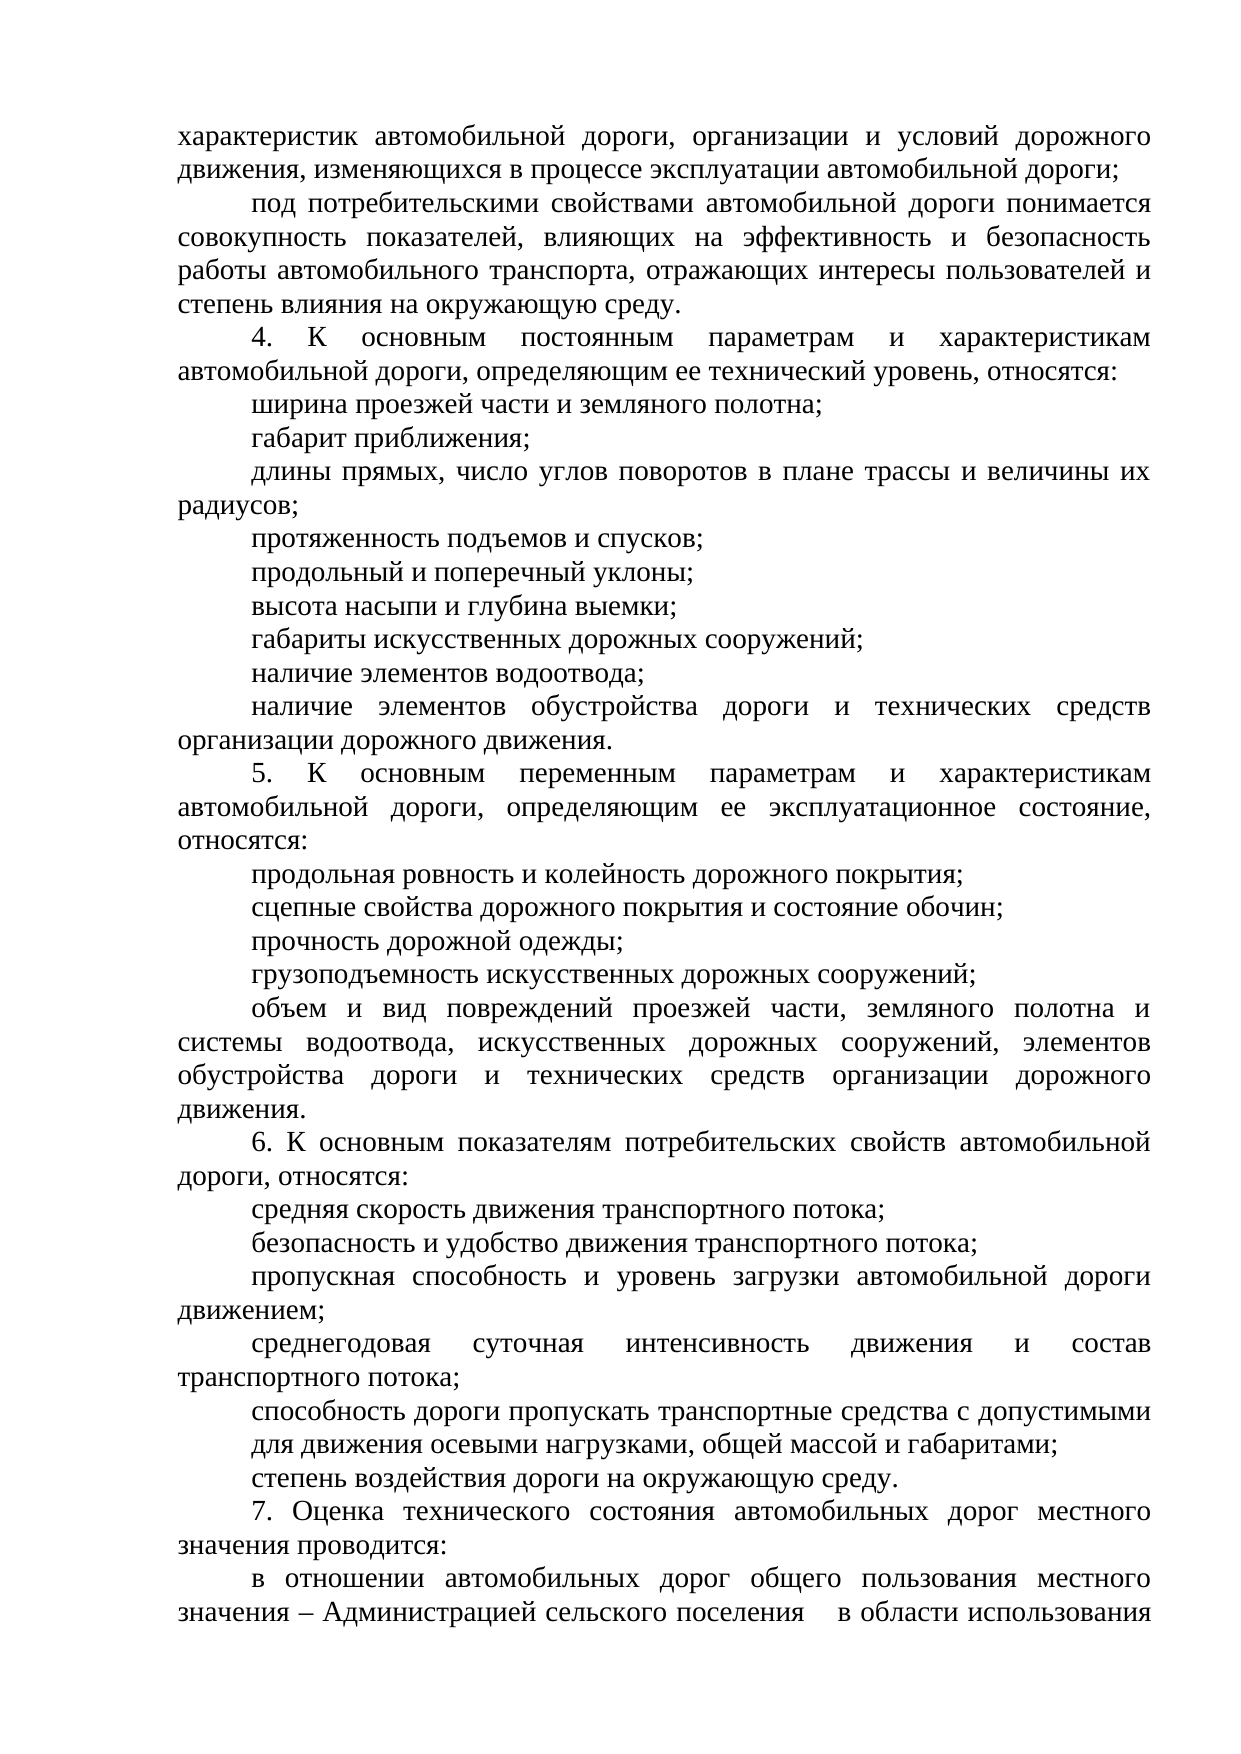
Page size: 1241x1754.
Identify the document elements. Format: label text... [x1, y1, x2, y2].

text объем и вид повреждений проезжей части, земляного полотна и системы водоотвода, искусственных дорожных сооружений, элементов обустройства дороги и технических средств организации дорожного движения. [177, 990, 1152, 1124]
text прочность дорожной одежды; [177, 923, 1152, 957]
text сцепные свойства дорожного покрытия и состояние обочин; [177, 889, 1152, 923]
text степень воздействия дороги на окружающую среду. [177, 1460, 1152, 1493]
text пропускная способность и уровень загрузки автомобильной дороги движением; [177, 1258, 1152, 1326]
text грузоподъемность искусственных дорожных сооружений; [177, 957, 1152, 990]
text высота насыпи и глубина выемки; [177, 588, 1152, 621]
text 6. К основным показателям потребительских свойств автомобильной дороги, относятся: [177, 1124, 1152, 1191]
text габариты искусственных дорожных сооружений; [177, 621, 1152, 655]
text наличие элементов обустройства дороги и технических средств организации дорожного движения. [177, 688, 1152, 755]
text наличие элементов водоотвода; [177, 655, 1152, 688]
text продольная ровность и колейность дорожного покрытия; [177, 856, 1152, 889]
text 5. К основным переменным параметрам и характеристикам автомобильной дороги, определяющим ее эксплуатационное состояние, относятся: [177, 755, 1152, 856]
text ширина проезжей части и земляного полотна; [177, 386, 1152, 420]
text 4. К основным постоянным параметрам и характеристикам автомобильной дороги, определяющим ее технический уровень, относятся: [177, 319, 1152, 386]
text безопасность и удобство движения транспортного потока; [177, 1225, 1152, 1258]
text под потребительскими свойствами автомобильной дороги понимается совокупность показателей, влияющих на эффективность и безопасность работы автомобильного транспорта, отражающих интересы пользователей и степень влияния на окружающую среду. [177, 185, 1152, 319]
text продольный и поперечный уклоны; [177, 554, 1152, 588]
text способность дороги пропускать транспортные средства с допустимыми для движения осевыми нагрузками, общей массой и габаритами; [251, 1393, 1152, 1460]
text 7. Оценка технического состояния автомобильных дорог местного значения проводится: [177, 1493, 1152, 1560]
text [177, 118, 1152, 185]
text габарит приближения; [177, 420, 1152, 453]
text среднегодовая суточная интенсивность движения и состав транспортного потока; [177, 1326, 1152, 1393]
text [177, 1560, 1152, 1627]
text средняя скорость движения транспортного потока; [177, 1191, 1152, 1225]
text протяженность подъемов и спусков; [177, 521, 1152, 554]
text длины прямых, число углов поворотов в плане трассы и величины их радиусов; [177, 453, 1152, 521]
